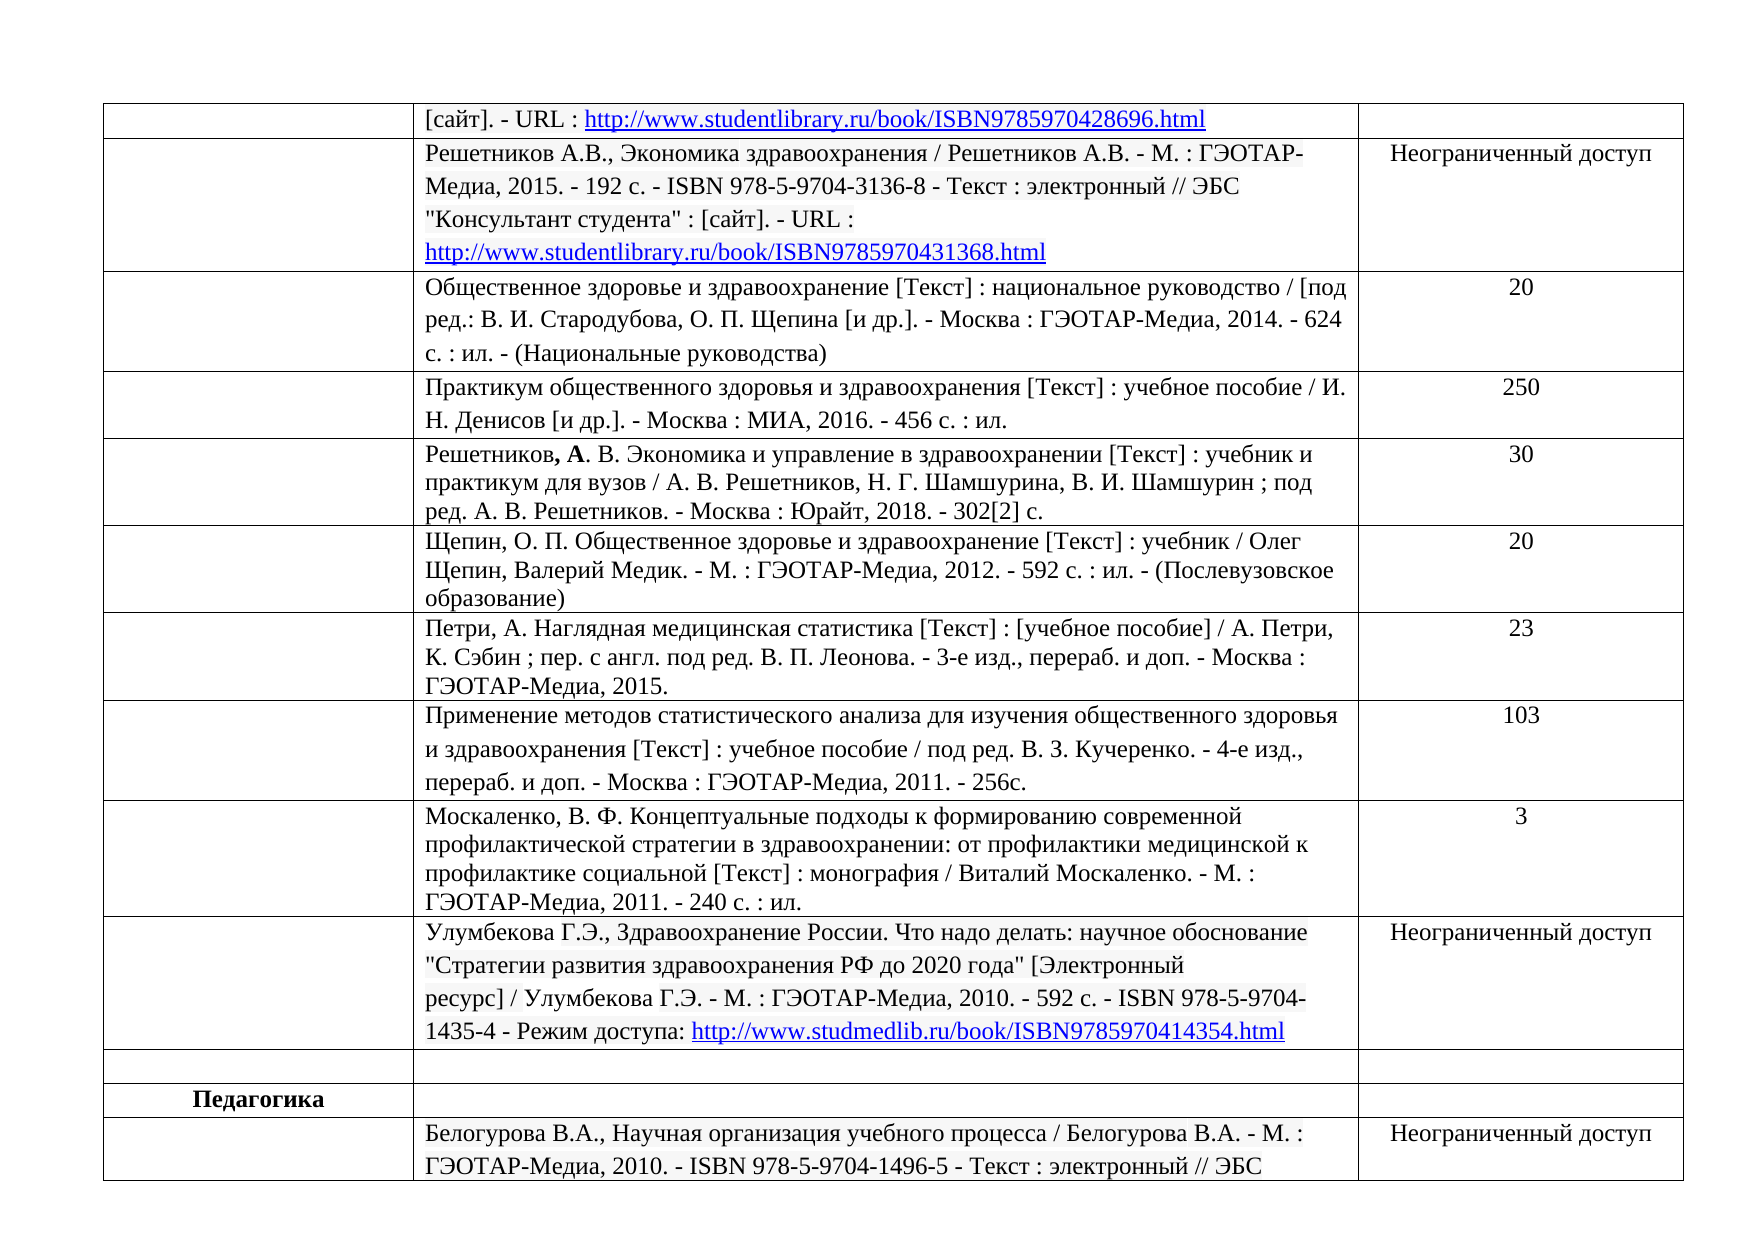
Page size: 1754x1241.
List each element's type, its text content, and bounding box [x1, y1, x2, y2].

table_cell [414, 1084, 1358, 1117]
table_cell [1359, 104, 1683, 137]
table_cell 3 [1359, 801, 1683, 916]
table_cell 20 [1359, 526, 1683, 612]
table_cell Применение методов статистического анализа для изучения общественного здоровья и здравоохранения [Текст] : учебное пособие / под ред. В. З. Кучеренко. - 4-е изд., перераб. и доп. - Москва : ГЭОТАР-Медиа, 2011. - 256с. [414, 701, 1358, 800]
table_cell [1359, 1118, 1683, 1180]
table_cell [104, 439, 413, 525]
table_cell Практикум общественного здоровья и здравоохранения [Текст] : учебное пособие / И. Н. Денисов [и др.]. - Москва : МИА, 2016. - 456 с. : ил. [414, 372, 1358, 438]
table_cell Улумбекова Г.Э., Здравоохранение России. Что надо делать: научное обоснование "Стратегии развития здравоохранения РФ до 2020 года" [Электронный ресурс] / Улумбекова Г.Э. - М. : ГЭОТАР-Медиа, 2010. - 592 с. - ISBN 978-5-9704-1435-4 - Режим доступа: http://www.studmedlib.ru/book/ISBN9785970414354.html [414, 917, 1358, 1049]
table_cell Неограниченный доступ [1359, 139, 1683, 271]
table_cell 103 [1359, 701, 1683, 800]
table_cell Решетников, А. В. Экономика и управление в здравоохранении [Текст] : учебник и практикум для вузов / А. В. Решетников, Н. Г. Шамшурина, В. И. Шамшурин ; под ред. А. В. Решетников. - Москва : Юрайт, 2018. - 302[2] с. [414, 439, 1358, 525]
table_cell 250 [1359, 372, 1683, 438]
table_cell [104, 372, 413, 438]
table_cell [414, 104, 1358, 137]
table_cell Неограниченный доступ [1359, 917, 1683, 1049]
table_cell 20 [1359, 272, 1683, 371]
table_cell Москаленко, В. Ф. Концептуальные подходы к формированию современной профилактической стратегии в здравоохранении: от профилактики медицинской к профилактике социальной [Текст] : монография / Виталий Москаленко. - М. : ГЭОТАР-Медиа, 2011. - 240 с. : ил. [414, 801, 1358, 916]
table_cell Щепин, О. П. Общественное здоровье и здравоохранение [Текст] : учебник / Олег Щепин, Валерий Медик. - М. : ГЭОТАР-Медиа, 2012. - 592 с. : ил. - (Послевузовское образование) [414, 526, 1358, 612]
table_cell [104, 801, 413, 916]
table_cell [1359, 1084, 1683, 1117]
table_cell [104, 613, 413, 699]
table_cell Общественное здоровье и здравоохранение [Текст] : национальное руководство / [под ред.: В. И. Стародубова, О. П. Щепина [и др.]. - Москва : ГЭОТАР-Медиа, 2014. - 624 с. : ил. - (Национальные руководства) [414, 272, 1358, 371]
table_cell [104, 272, 413, 371]
table_cell [414, 1050, 1358, 1083]
table_cell [1359, 1050, 1683, 1083]
table_cell [104, 104, 413, 137]
table_cell [104, 139, 413, 271]
table_cell Решетников А.В., Экономика здравоохранения / Решетников А.В. - М. : ГЭОТАР-Медиа, 2015. - 192 с. - ISBN 978-5-9704-3136-8 - Текст : электронный // ЭБС "Консультант студента" : [сайт]. - URL : http://www.studentlibrary.ru/book/ISBN9785970431368.html [414, 139, 1358, 271]
table_cell [104, 917, 413, 1049]
table_cell [104, 1050, 413, 1083]
table_cell Педагогика [104, 1084, 413, 1117]
table_cell 23 [1359, 613, 1683, 699]
table_cell [104, 701, 413, 800]
table_cell [104, 1118, 413, 1180]
table_cell [104, 526, 413, 612]
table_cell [414, 1118, 1358, 1180]
table_cell Петри, А. Наглядная медицинская статистика [Текст] : [учебное пособие] / А. Петри, К. Сэбин ; пер. с англ. под ред. В. П. Леонова. - 3-е изд., перераб. и доп. - Москва : ГЭОТАР-Медиа, 2015. [414, 613, 1358, 699]
table_cell 30 [1359, 439, 1683, 525]
